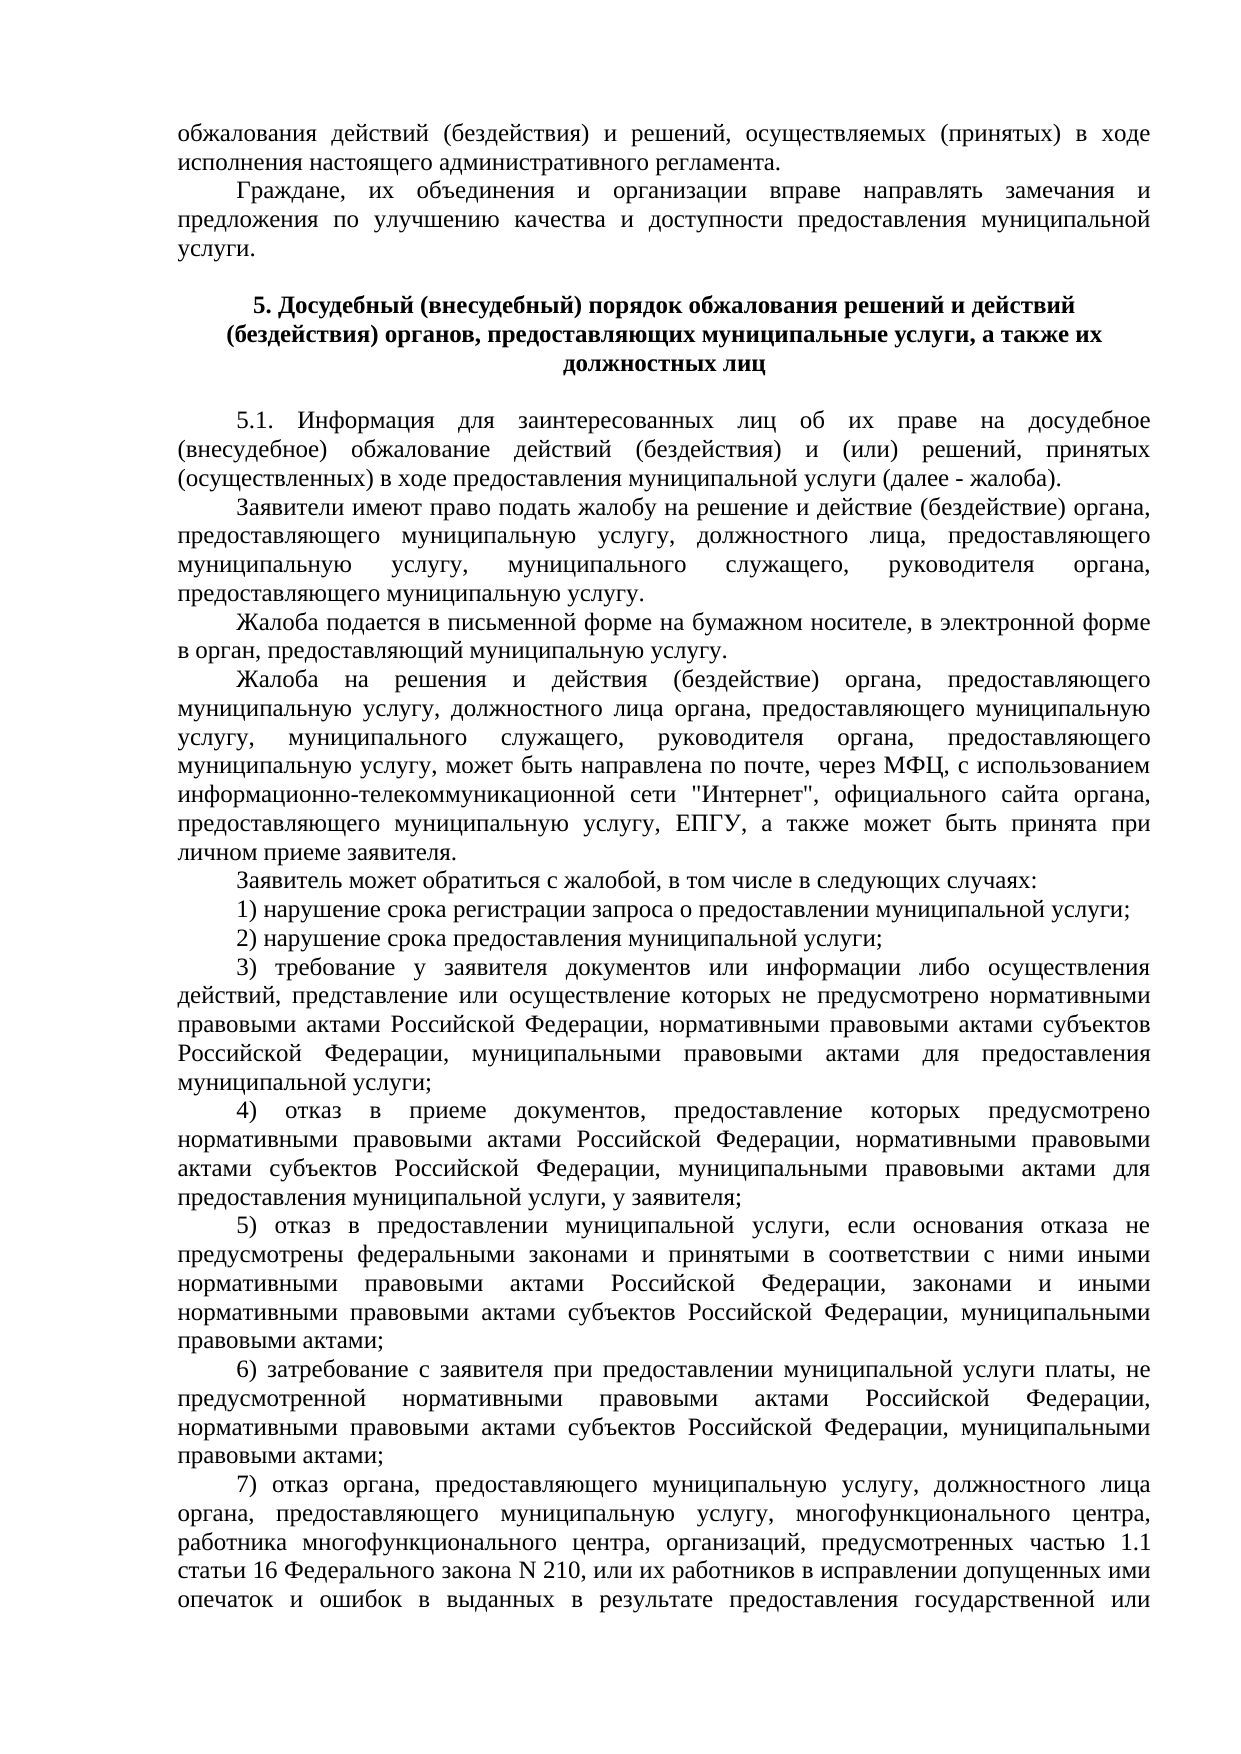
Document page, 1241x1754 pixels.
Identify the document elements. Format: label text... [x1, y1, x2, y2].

text 4) отказ в приеме документов, предоставление которых предусмотрено нормативными правовыми актами Российской Федерации, нормативными правовыми актами субъектов Российской Федерации, муниципальными правовыми актами для предоставления муниципальной услуги, у заявителя; [177, 1096, 1151, 1211]
text Жалоба на решения и действия (бездействие) органа, предоставляющего муниципальную услугу, должностного лица органа, предоставляющего муниципальную услугу, муниципального служащего, руководителя органа, предоставляющего муниципальную услугу, может быть направлена по почте, через МФЦ, с использованием информационно-телекоммуникационной сети "Интернет", официального сайта органа, предоставляющего муниципальную услугу, ЕПГУ, а также может быть принята при личном приеме заявителя. [177, 664, 1151, 866]
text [177, 1469, 1151, 1613]
text 5.1. Информация для заинтересованных лиц об их праве на досудебное (внесудебное) обжалование действий (бездействия) и (или) решений, принятых (осуществленных) в ходе предоставления муниципальной услуги (далее - жалоба). [177, 406, 1151, 492]
text 3) требование у заявителя документов или информации либо осуществления действий, представление или осуществление которых не предусмотрено нормативными правовыми актами Российской Федерации, нормативными правовыми актами субъектов Российской Федерации, муниципальными правовыми актами для предоставления муниципальной услуги; [177, 952, 1151, 1096]
text Граждане, их объединения и организации вправе направлять замечания и предложения по улучшению качества и доступности предоставления муниципальной услуги. [177, 176, 1151, 262]
text Жалоба подается в письменной форме на бумажном носителе, в электронной форме в орган, предоставляющий муниципальную услугу. [177, 607, 1151, 664]
text 5) отказ в предоставлении муниципальной услуги, если основания отказа не предусмотрены федеральными законами и принятыми в соответствии с ними иными нормативными правовыми актами Российской Федерации, законами и иными нормативными правовыми актами субъектов Российской Федерации, муниципальными правовыми актами; [177, 1211, 1151, 1354]
text Заявитель может обратиться с жалобой, в том числе в следующих случаях: [177, 866, 1151, 894]
subtitle 5. Досудебный (внесудебный) порядок обжалования решений и действий (бездействия) органов, предоставляющих муниципальные услуги, а также их должностных лиц [177, 291, 1151, 377]
text Заявители имеют право подать жалобу на решение и действие (бездействие) органа, предоставляющего муниципальную услугу, должностного лица, предоставляющего муниципальную услугу, муниципального служащего, руководителя органа, предоставляющего муниципальную услугу. [177, 492, 1151, 607]
text 1) нарушение срока регистрации запроса о предоставлении муниципальной услуги; [177, 894, 1151, 923]
text 2) нарушение срока предоставления муниципальной услуги; [177, 923, 1151, 952]
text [177, 118, 1151, 176]
text 6) затребование с заявителя при предоставлении муниципальной услуги платы, не предусмотренной нормативными правовыми актами Российской Федерации, нормативными правовыми актами субъектов Российской Федерации, муниципальными правовыми актами; [177, 1354, 1151, 1469]
